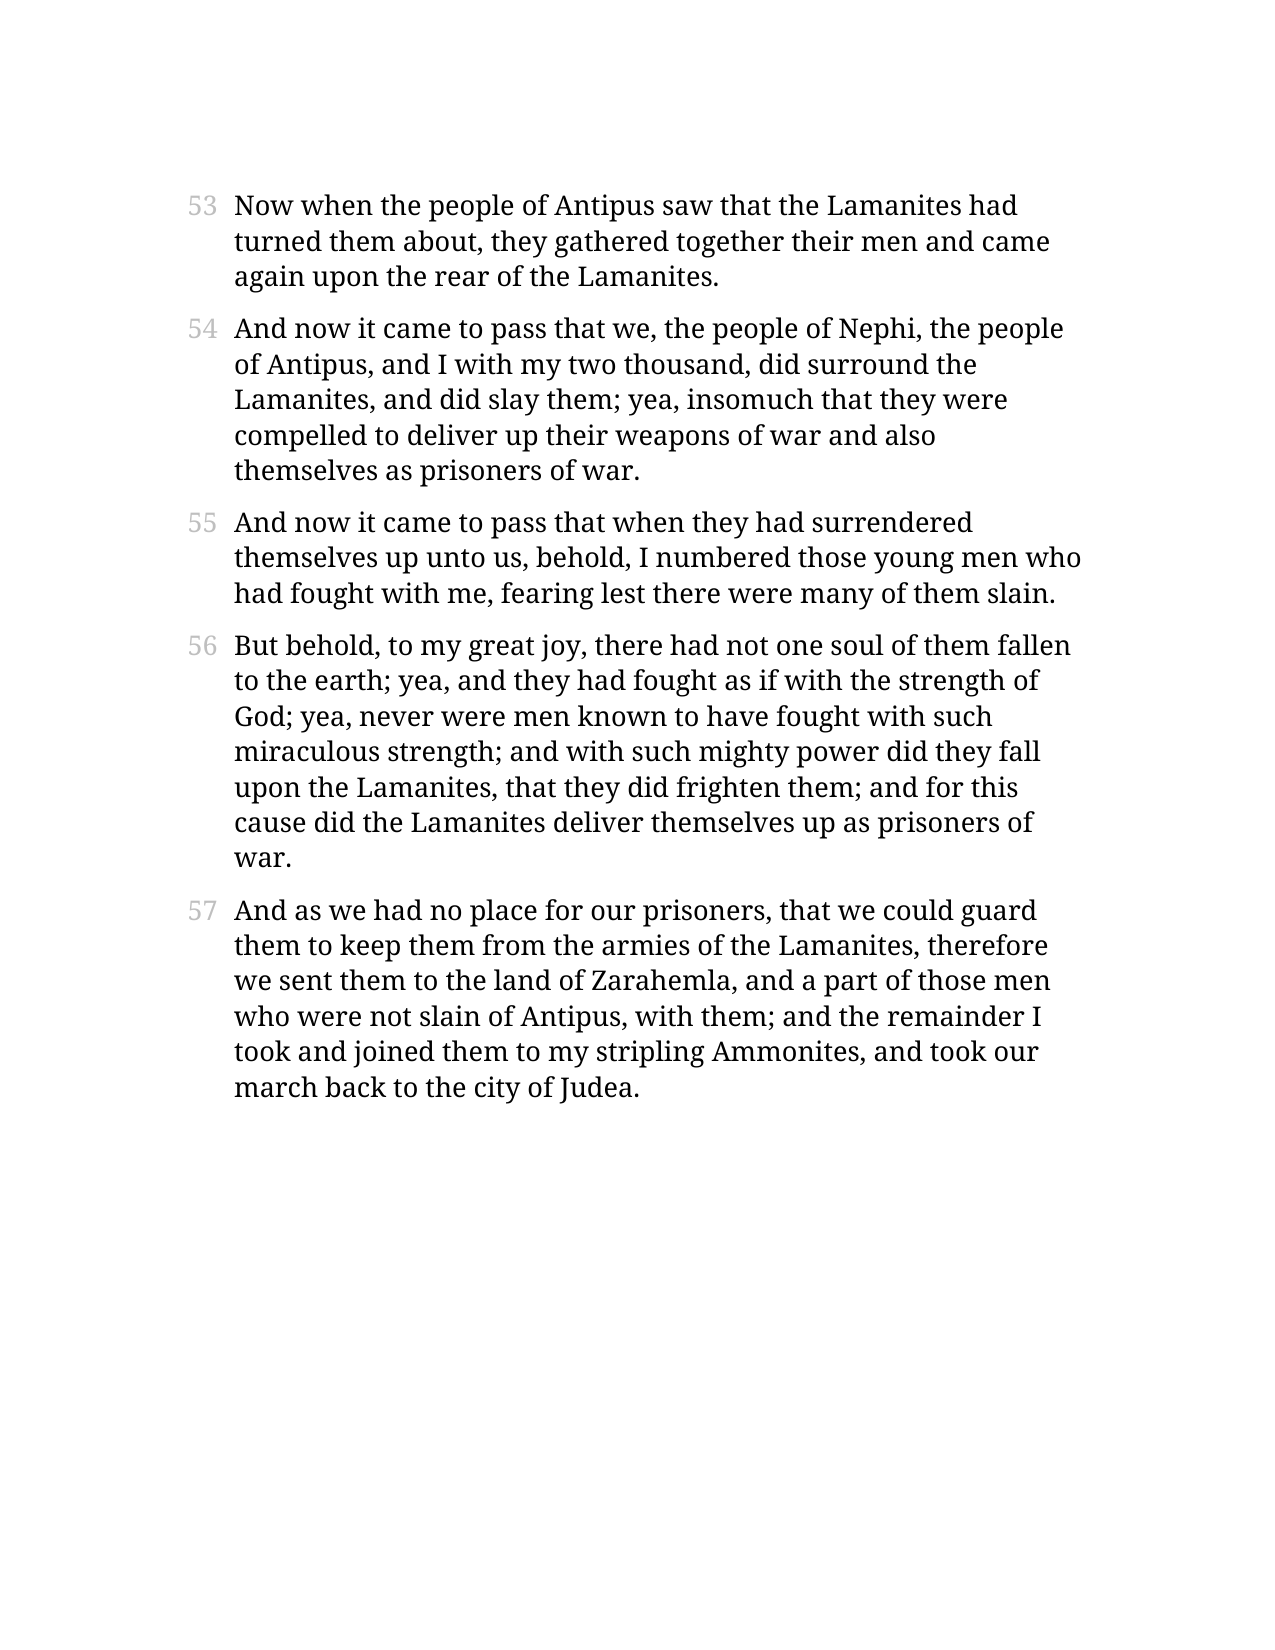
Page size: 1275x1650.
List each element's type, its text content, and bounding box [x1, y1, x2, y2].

text 53 Now when the people of Antipus saw that the Lamanites had turned them about, they gathered together their men and came again upon the rear of the Lamanites. [187, 187, 1087, 294]
text 56 But behold, to my great joy, there had not one soul of them fallen to the earth; yea, and they had fought as if with the strength of God; yea, never were men known to have fought with such miraculous strength; and with such mighty power did they fall upon the Lamanites, that they did frighten them; and for this cause did the Lamanites deliver themselves up as prisoners of war. [187, 627, 1087, 875]
text 55 And now it came to pass that when they had surrendered themselves up unto us, behold, I numbered those young men who had fought with me, fearing lest there were many of them slain. [187, 504, 1087, 610]
text 57 And as we had no place for our prisoners, that we could guard them to keep them from the armies of the Lamanites, therefore we sent them to the land of Zarahemla, and a part of those men who were not slain of Antipus, with them; and the remainder I took and joined them to my stripling Ammonites, and took our march back to the city of Judea. [187, 892, 1087, 1104]
text 54 And now it came to pass that we, the people of Nephi, the people of Antipus, and I with my two thousand, did surround the Lamanites, and did slay them; yea, insomuch that they were compelled to deliver up their weapons of war and also themselves as prisoners of war. [187, 310, 1087, 487]
